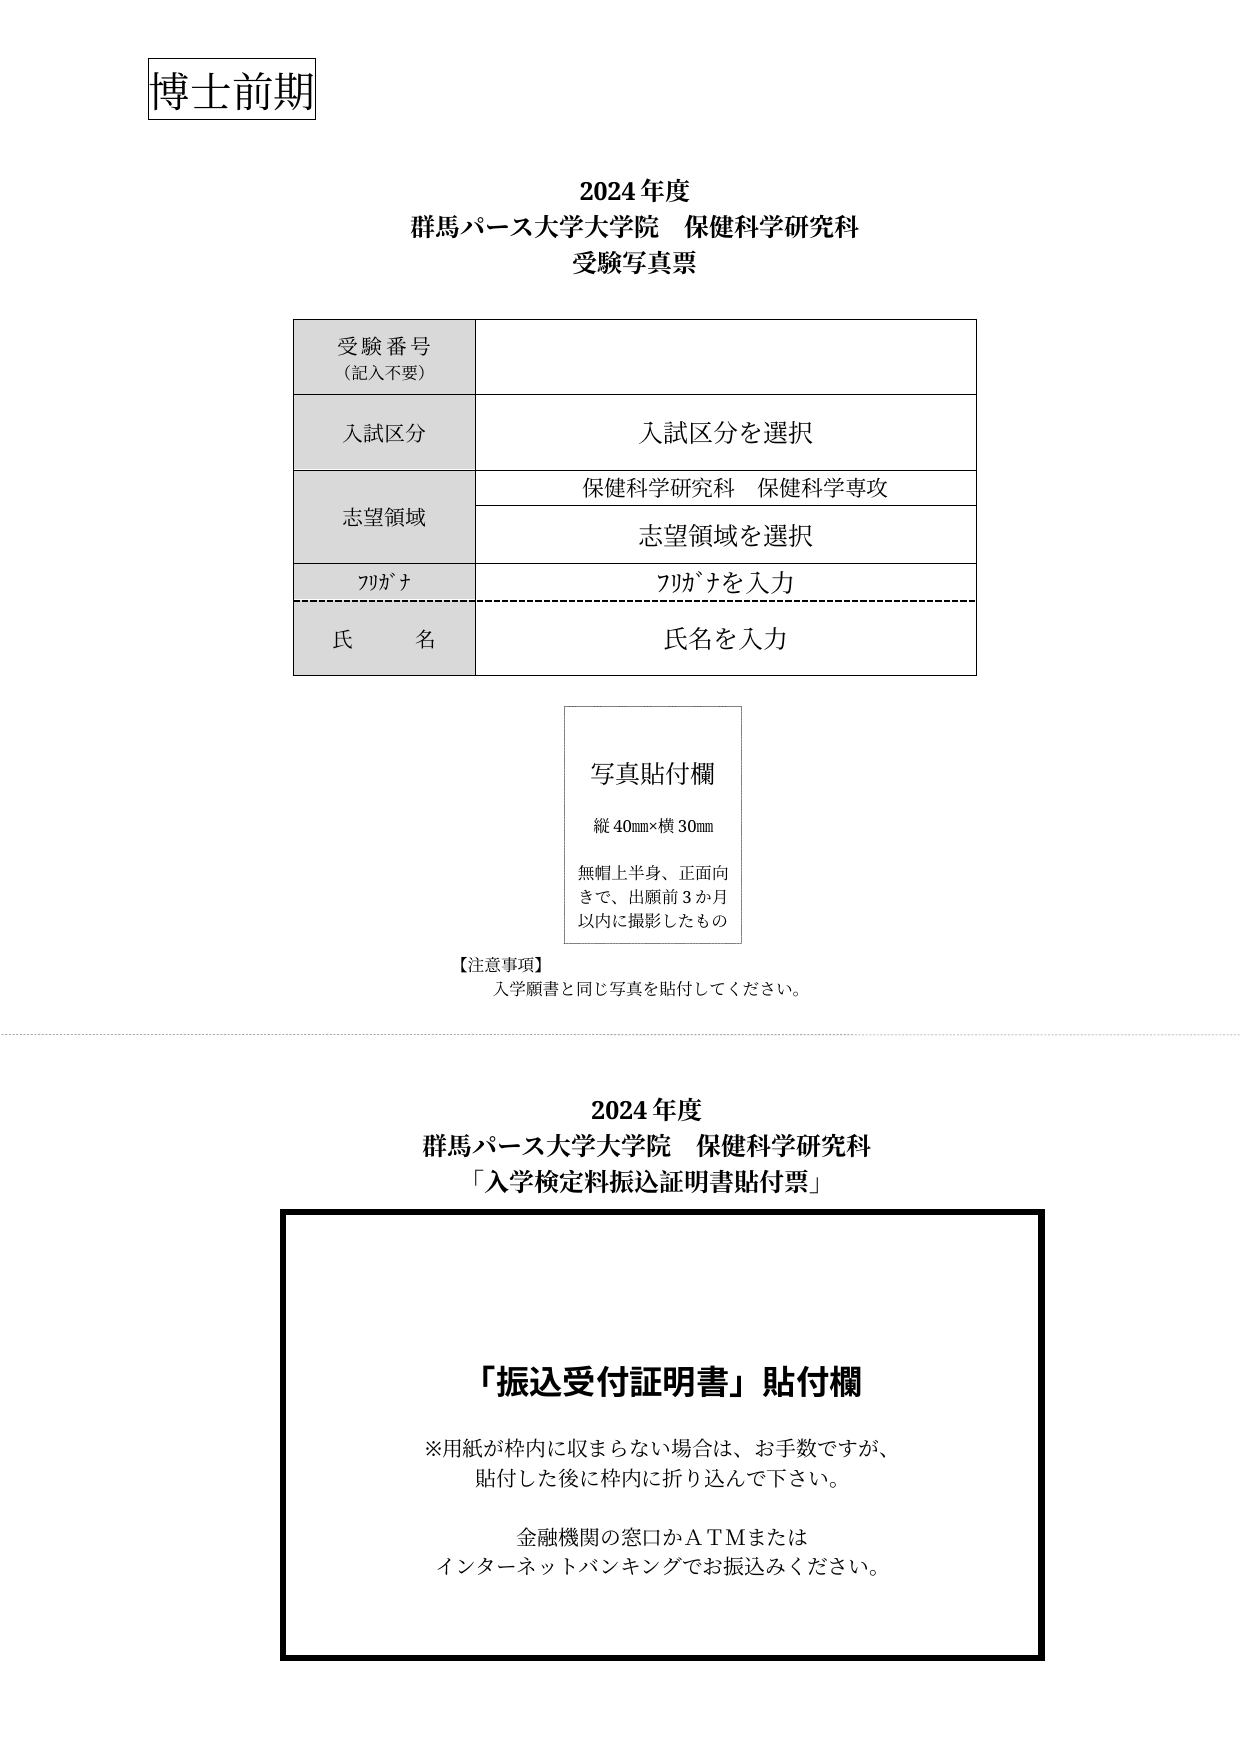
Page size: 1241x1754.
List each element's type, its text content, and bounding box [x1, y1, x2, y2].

table_cell 氏 名 [294, 600, 475, 675]
text 受験写真票 [148, 243, 1122, 279]
table_cell 志望領域 [294, 471, 475, 563]
table_header 受験番号 （記入不要） [294, 320, 475, 394]
table_cell 入試区分 [294, 395, 475, 469]
table_header [476, 320, 976, 394]
text 2024年度 [148, 171, 1122, 207]
text 群馬パース大学大学院 保健科学研究科 [148, 207, 1122, 243]
table_cell ﾌﾘｶﾞﾅ [294, 564, 475, 599]
table_cell 保健科学研究科 保健科学専攻 [476, 471, 976, 505]
